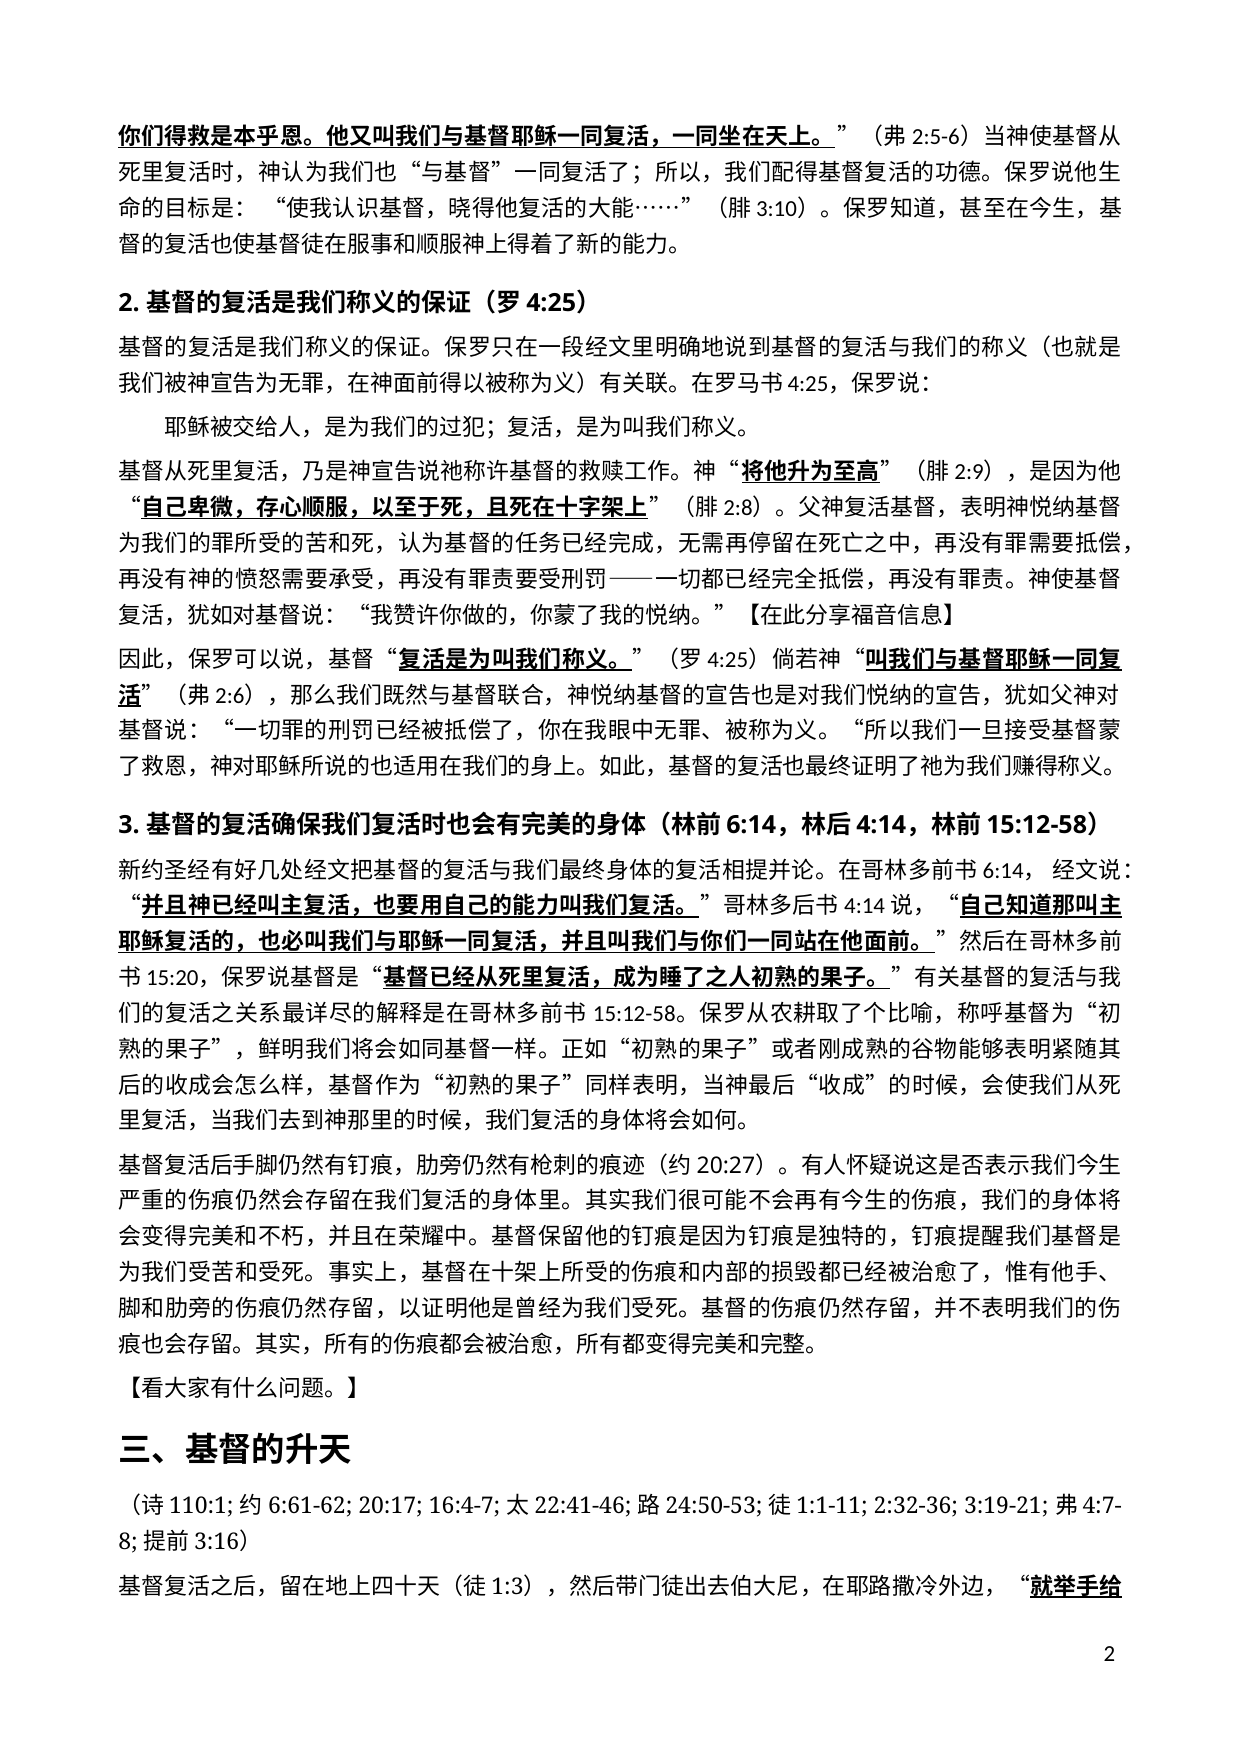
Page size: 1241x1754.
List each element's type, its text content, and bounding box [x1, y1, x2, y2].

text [118, 1567, 1122, 1601]
subtitle 三、基督的升天 [118, 1422, 1122, 1471]
text 基督复活后手脚仍然有钉痕，肋旁仍然有枪刺的痕迹（约20:27）。有人怀疑说这是否表示我们今生严重的伤痕仍然会存留在我们复活的身体里。其实我们很可能不会再有今生的伤痕，我们的身体将会变得完美和不朽，并且在荣耀中。基督保留他的钉痕是因为钉痕是独特的，钉痕提醒我们基督是为我们受苦和受死。事实上，基督在十架上所受的伤痕和内部的损毁都已经被治愈了，惟有他手、脚和肋旁的伤痕仍然存留，以证明他是曾经为我们受死。基督的伤痕仍然存留，并不表明我们的伤痕也会存留。其实，所有的伤痕都会被治愈，所有都变得完美和完整。 [118, 1146, 1122, 1359]
text （诗110:1; 约 6:61-62; 20:17; 16:4-7; 太22:41-46; 路24:50-53; 徒1:1-11; 2:32-36; 3:19-21; 弗4:7-8; 提前3:16） [118, 1487, 1122, 1557]
subtitle 3. 基督的复活确保我们复活时也会有完美的身体（林前6:14，林后4:14，林前15:12-58） [118, 805, 1122, 841]
text 因此，保罗可以说，基督“复活是为叫我们称义。”（罗4:25）倘若神“叫我们与基督耶稣一同复活”（弗2:6），那么我们既然与基督联合，神悦纳基督的宣告也是对我们悦纳的宣告，犹如父神对基督说：“一切罪的刑罚已经被抵偿了，你在我眼中无罪、被称为义。“所以我们一旦接受基督蒙了救恩，神对耶稣所说的也适用在我们的身上。如此，基督的复活也最终证明了祂为我们赚得称义。 [118, 641, 1122, 781]
subtitle 2. 基督的复活是我们称义的保证（罗4:25） [118, 282, 1122, 318]
text 基督从死里复活，乃是神宣告说祂称许基督的救赎工作。神“将他升为至高”（腓2:9），是因为他“自己卑微，存心顺服，以至于死，且死在十字架上”（腓2:8）。父神复活基督，表明神悦纳基督为我们的罪所受的苦和死，认为基督的任务已经完成，无需再停留在死亡之中，再没有罪需要抵偿，再没有神的愤怒需要承受，再没有罪责要受刑罚——一切都已经完全抵偿，再没有罪责。神使基督复活，犹如对基督说：“我赞许你做的，你蒙了我的悦纳。”【在此分享福音信息】 [118, 453, 1122, 630]
text 【看大家有什么问题。】 [118, 1370, 1122, 1403]
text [118, 118, 1122, 259]
text 耶稣被交给人，是为我们的过犯；复活，是为叫我们称义。 [164, 409, 1122, 442]
text 基督的复活是我们称义的保证。保罗只在一段经文里明确地说到基督的复活与我们的称义（也就是我们被神宣告为无罪，在神面前得以被称为义）有关联。在罗马书4:25，保罗说： [118, 329, 1122, 398]
text 新约圣经有好几处经文把基督的复活与我们最终身体的复活相提并论。在哥林多前书6:14， 经文说：“并且神已经叫主复活，也要用自己的能力叫我们复活。”哥林多后书4:14说，“自己知道那叫主耶稣复活的，也必叫我们与耶稣一同复活，并且叫我们与你们一同站在他面前。”然后在哥林多前书15:20，保罗说基督是“基督已经从死里复活，成为睡了之人初熟的果子。”有关基督的复活与我们的复活之关系最详尽的解释是在哥林多前书15:12-58。保罗从农耕取了个比喻，称呼基督为“初熟的果子”，鲜明我们将会如同基督一样。正如“初熟的果子”或者刚成熟的谷物能够表明紧随其后的收成会怎么样，基督作为“初熟的果子”同样表明，当神最后“收成”的时候，会使我们从死里复活，当我们去到神那里的时候，我们复活的身体将会如何。 [118, 851, 1122, 1136]
